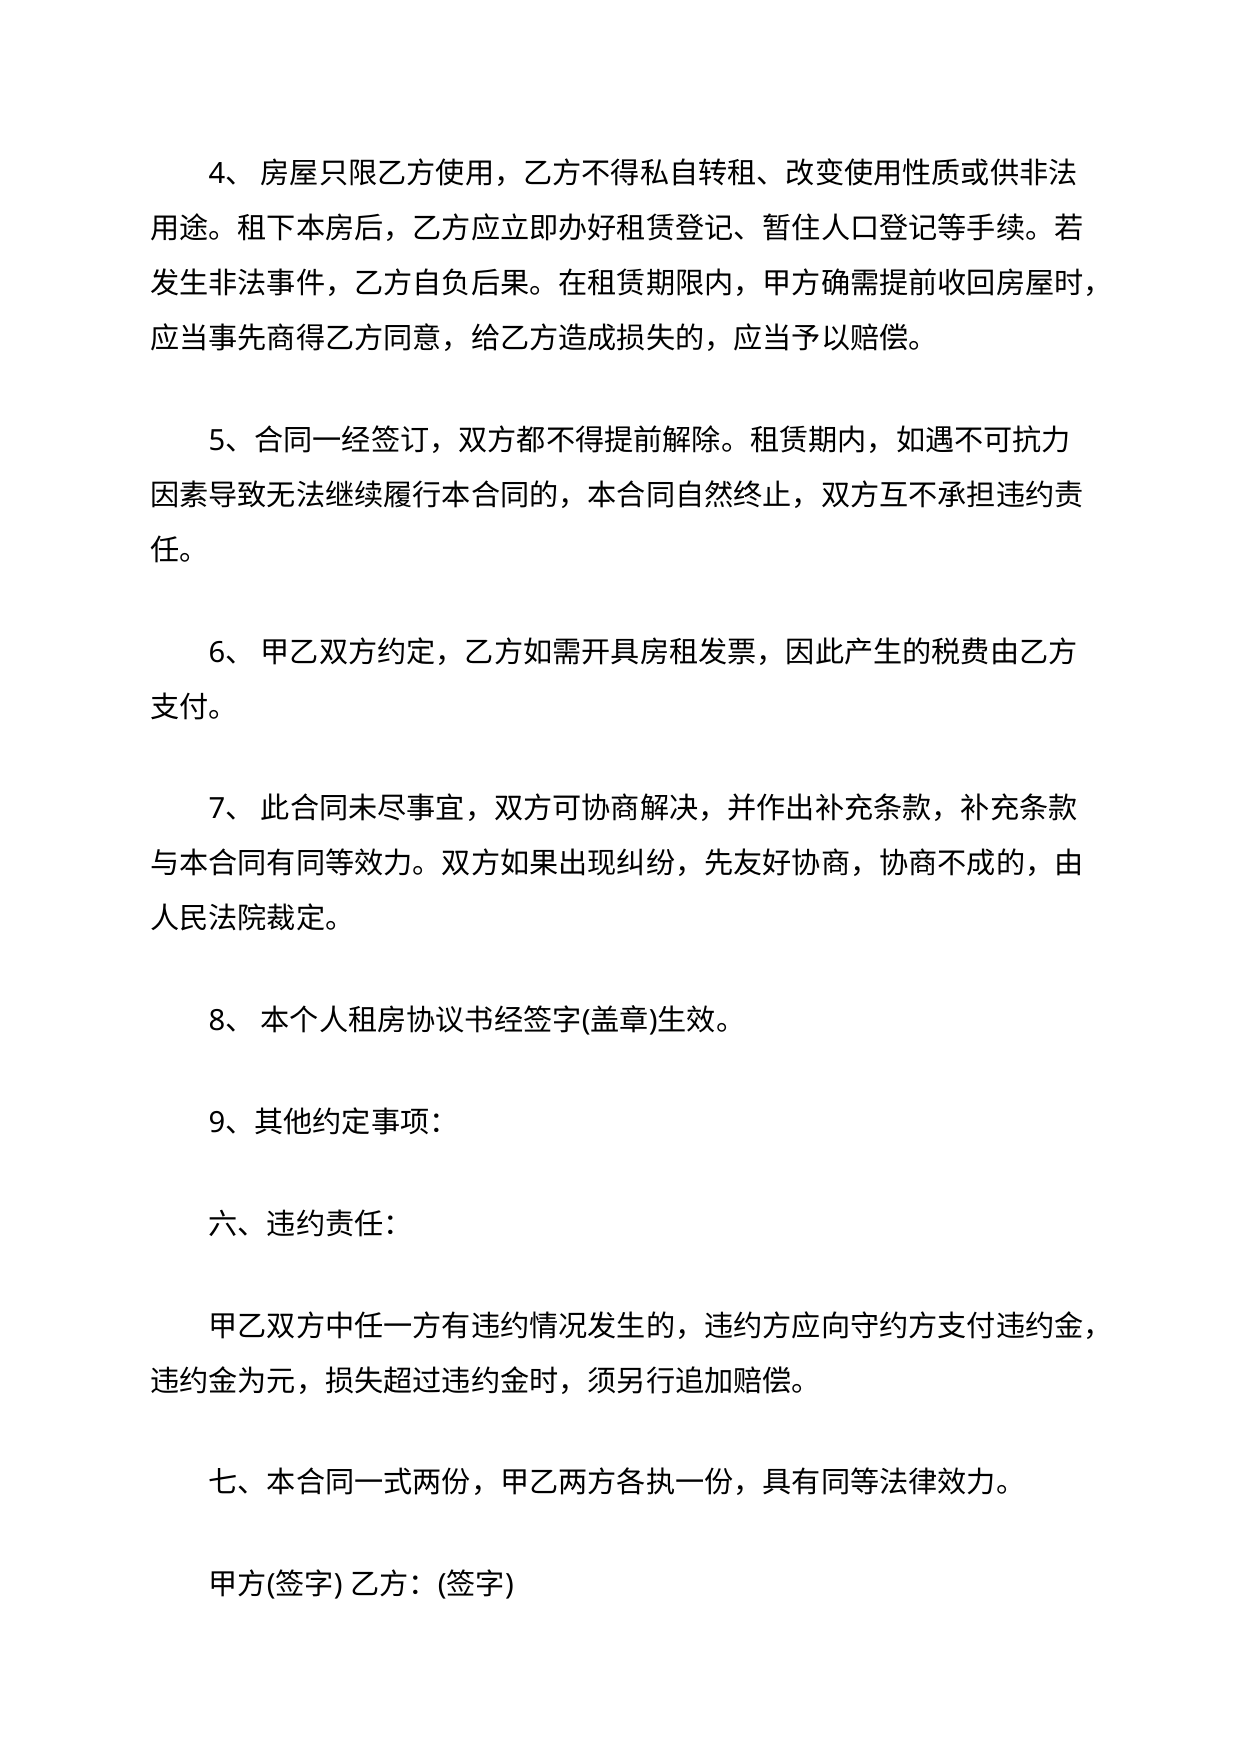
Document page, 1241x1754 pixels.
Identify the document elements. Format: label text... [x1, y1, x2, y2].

text 甲乙双方中任一方有违约情况发生的，违约方应向守约方支付违约金，违约金为元，损失超过违约金时，须另行追加赔偿。 [150, 1302, 1090, 1399]
text 4、 房屋只限乙方使用，乙方不得私自转租、改变使用性质或供非法用途。租下本房后，乙方应立即办好租赁登记、暂住人口登记等手续。若发生非法事件，乙方自负后果。在租赁期限内，甲方确需提前收回房屋时，应当事先商得乙方同意，给乙方造成损失的，应当予以赔偿。 [150, 150, 1090, 357]
text 8、 本个人租房协议书经签字(盖章)生效。 [150, 997, 1090, 1039]
text 甲方(签字) 乙方：(签字) [150, 1561, 1090, 1603]
text 七、本合同一式两份，甲乙两方各执一份，具有同等法律效力。 [150, 1459, 1090, 1501]
text 7、 此合同未尽事宜，双方可协商解决，并作出补充条款，补充条款与本合同有同等效力。双方如果出现纠纷，先友好协商，协商不成的，由人民法院裁定。 [150, 785, 1090, 937]
text 9、其他约定事项： [150, 1099, 1090, 1141]
text 6、 甲乙双方约定，乙方如需开具房租发票，因此产生的税费由乙方支付。 [150, 628, 1090, 726]
text 5、合同一经签订，双方都不得提前解除。租赁期内，如遇不可抗力因素导致无法继续履行本合同的，本合同自然终止，双方互不承担违约责任。 [150, 417, 1090, 569]
text 六、违约责任： [150, 1201, 1090, 1243]
